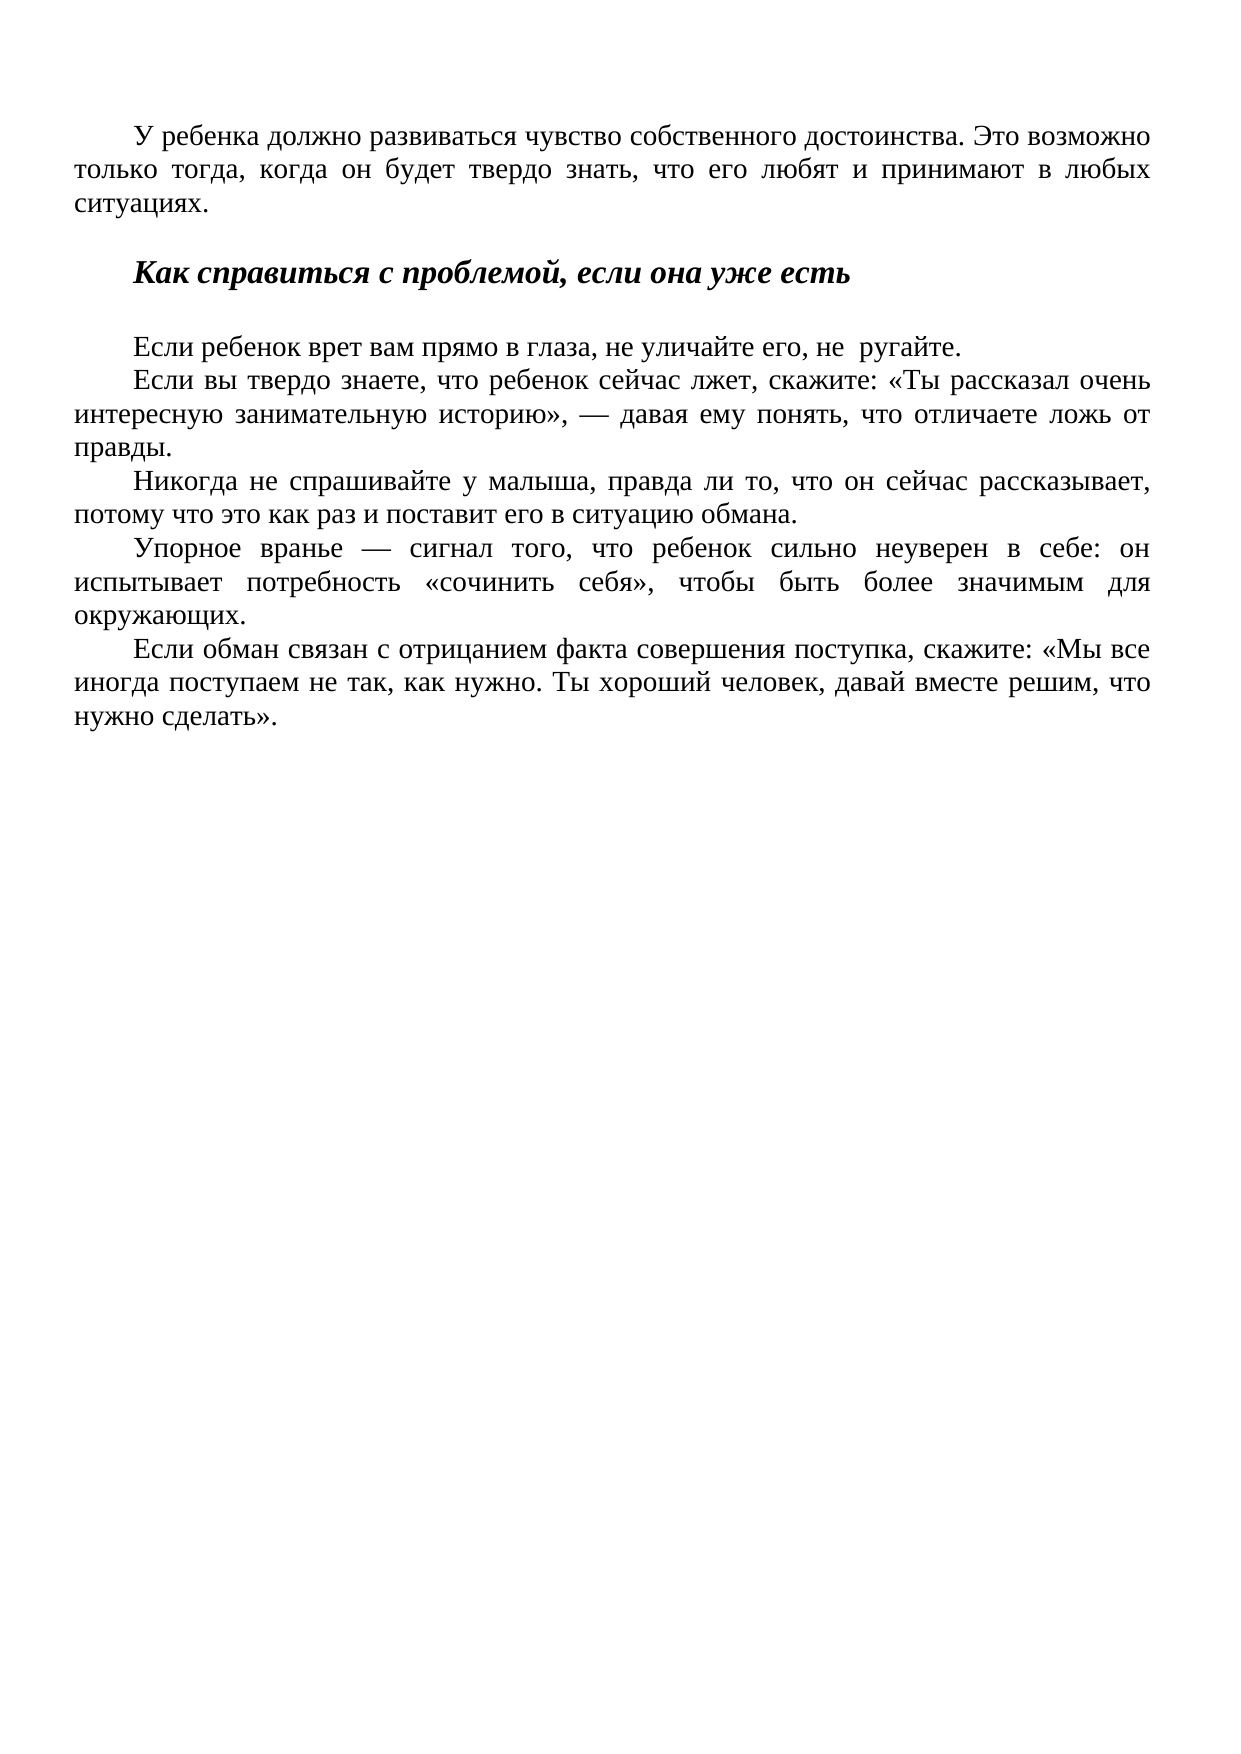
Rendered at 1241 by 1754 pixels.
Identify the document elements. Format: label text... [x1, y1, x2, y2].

text Если вы твердо знаете, что ребенок сейчас лжет, скажите: «Ты рассказал очень интересную занимательную историю», — давая ему понять, что отличаете ложь от правды. [74, 362, 1152, 463]
text Упорное вранье — сигнал того, что ребенок сильно неуверен в себе: он испытывает потребность «сочинить себя», чтобы быть более значимым для окружающих. [74, 530, 1152, 631]
text Никогда не спрашивайте у малыша, правда ли то, что он сейчас рассказывает, потому что это как раз и поставит его в ситуацию обмана. [74, 463, 1152, 530]
text У ребенка должно развиваться чувство собственного достоинства. Это возможно только тогда, когда он будет твердо знать, что его любят и принимают в любых ситуациях. [74, 118, 1152, 219]
text Если обман связан с отрицанием факта совершения поступка, скажите: «Мы все иногда поступаем не так, как нужно. Ты хороший человек, давай вместе решим, что нужно сделать». [74, 631, 1152, 731]
text Если ребенок врет вам прямо в глаза, не уличайте его, не ругайте. [74, 329, 1152, 362]
text Как справиться с проблемой, если она уже есть [74, 252, 1152, 291]
